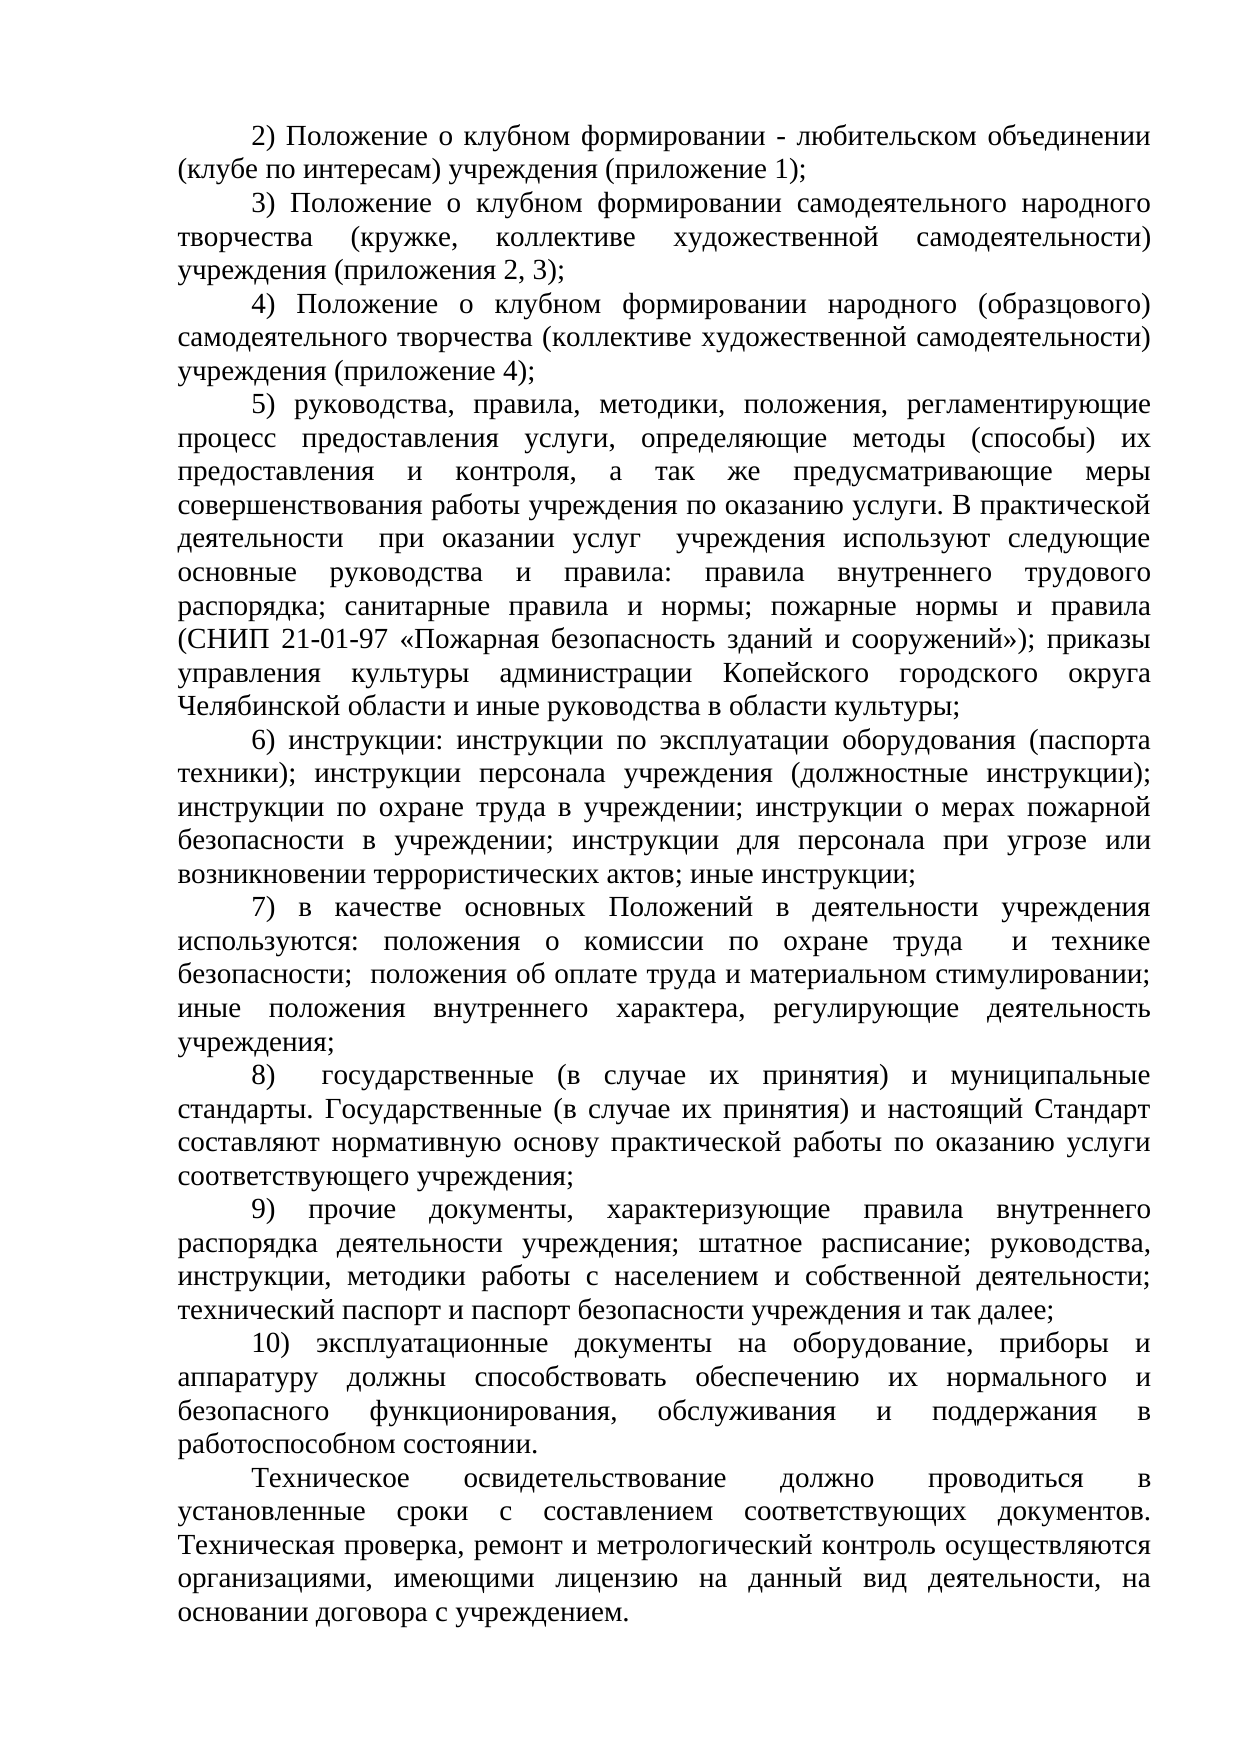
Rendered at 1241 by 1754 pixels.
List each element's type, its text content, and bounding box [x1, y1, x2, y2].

text 7) в качестве основных Положений в деятельности учреждения используются: положения о комиссии по охране труда и технике безопасности; положения об оплате труда и материальном стимулировании; иные положения внутреннего характера, регулирующие деятельность учреждения; [177, 889, 1152, 1057]
text 3) Положение о клубном формировании самодеятельного народного творчества (кружке, коллективе художественной самодеятельности) учреждения (приложения 2, 3); [177, 185, 1152, 286]
text 5) руководства, правила, методики, положения, регламентирующие процесс предоставления услуги, определяющие методы (способы) их предоставления и контроля, а так же предусматривающие меры совершенствования работы учреждения по оказанию услуги. В практической деятельности при оказании услуг учреждения используют следующие основные руководства и правила: правила внутреннего трудового распорядка; санитарные правила и нормы; пожарные нормы и правила (СНИП 21-01-97 «Пожарная безопасность зданий и сооружений»); приказы управления культуры администрации Копейского городского округа Челябинской области и иные руководства в области культуры; [177, 386, 1152, 722]
text 9) прочие документы, характеризующие правила внутреннего распорядка деятельности учреждения; штатное расписание; руководства, инструкции, методики работы с населением и собственной деятельности; технический паспорт и паспорт безопасности учреждения и так далее; [177, 1191, 1152, 1326]
text Техническое освидетельствование должно проводиться в установленные сроки с составлением соответствующих документов. Техническая проверка, ремонт и метрологический контроль осуществляются организациями, имеющими лицензию на данный вид деятельности, на основании договора с учреждением. [177, 1460, 1152, 1627]
text 4) Положение о клубном формировании народного (образцового) самодеятельного творчества (коллективе художественной самодеятельности) учреждения (приложение 4); [177, 286, 1152, 386]
text 8) государственные (в случае их принятия) и муниципальные стандарты. Государственные (в случае их принятия) и настоящий Стандарт составляют нормативную основу практической работы по оказанию услуги соответствующего учреждения; [177, 1057, 1152, 1191]
text 2) Положение о клубном формировании - любительском объединении (клубе по интересам) учреждения (приложение 1); [177, 118, 1152, 185]
text 10) эксплуатационные документы на оборудование, приборы и аппаратуру должны способствовать обеспечению их нормального и безопасного функционирования, обслуживания и поддержания в работоспособном состоянии. [177, 1326, 1152, 1460]
text 6) инструкции: инструкции по эксплуатации оборудования (паспорта техники); инструкции персонала учреждения (должностные инструкции); инструкции по охране труда в учреждении; инструкции о мерах пожарной безопасности в учреждении; инструкции для персонала при угрозе или возникновении террористических актов; иные инструкции; [177, 722, 1152, 889]
